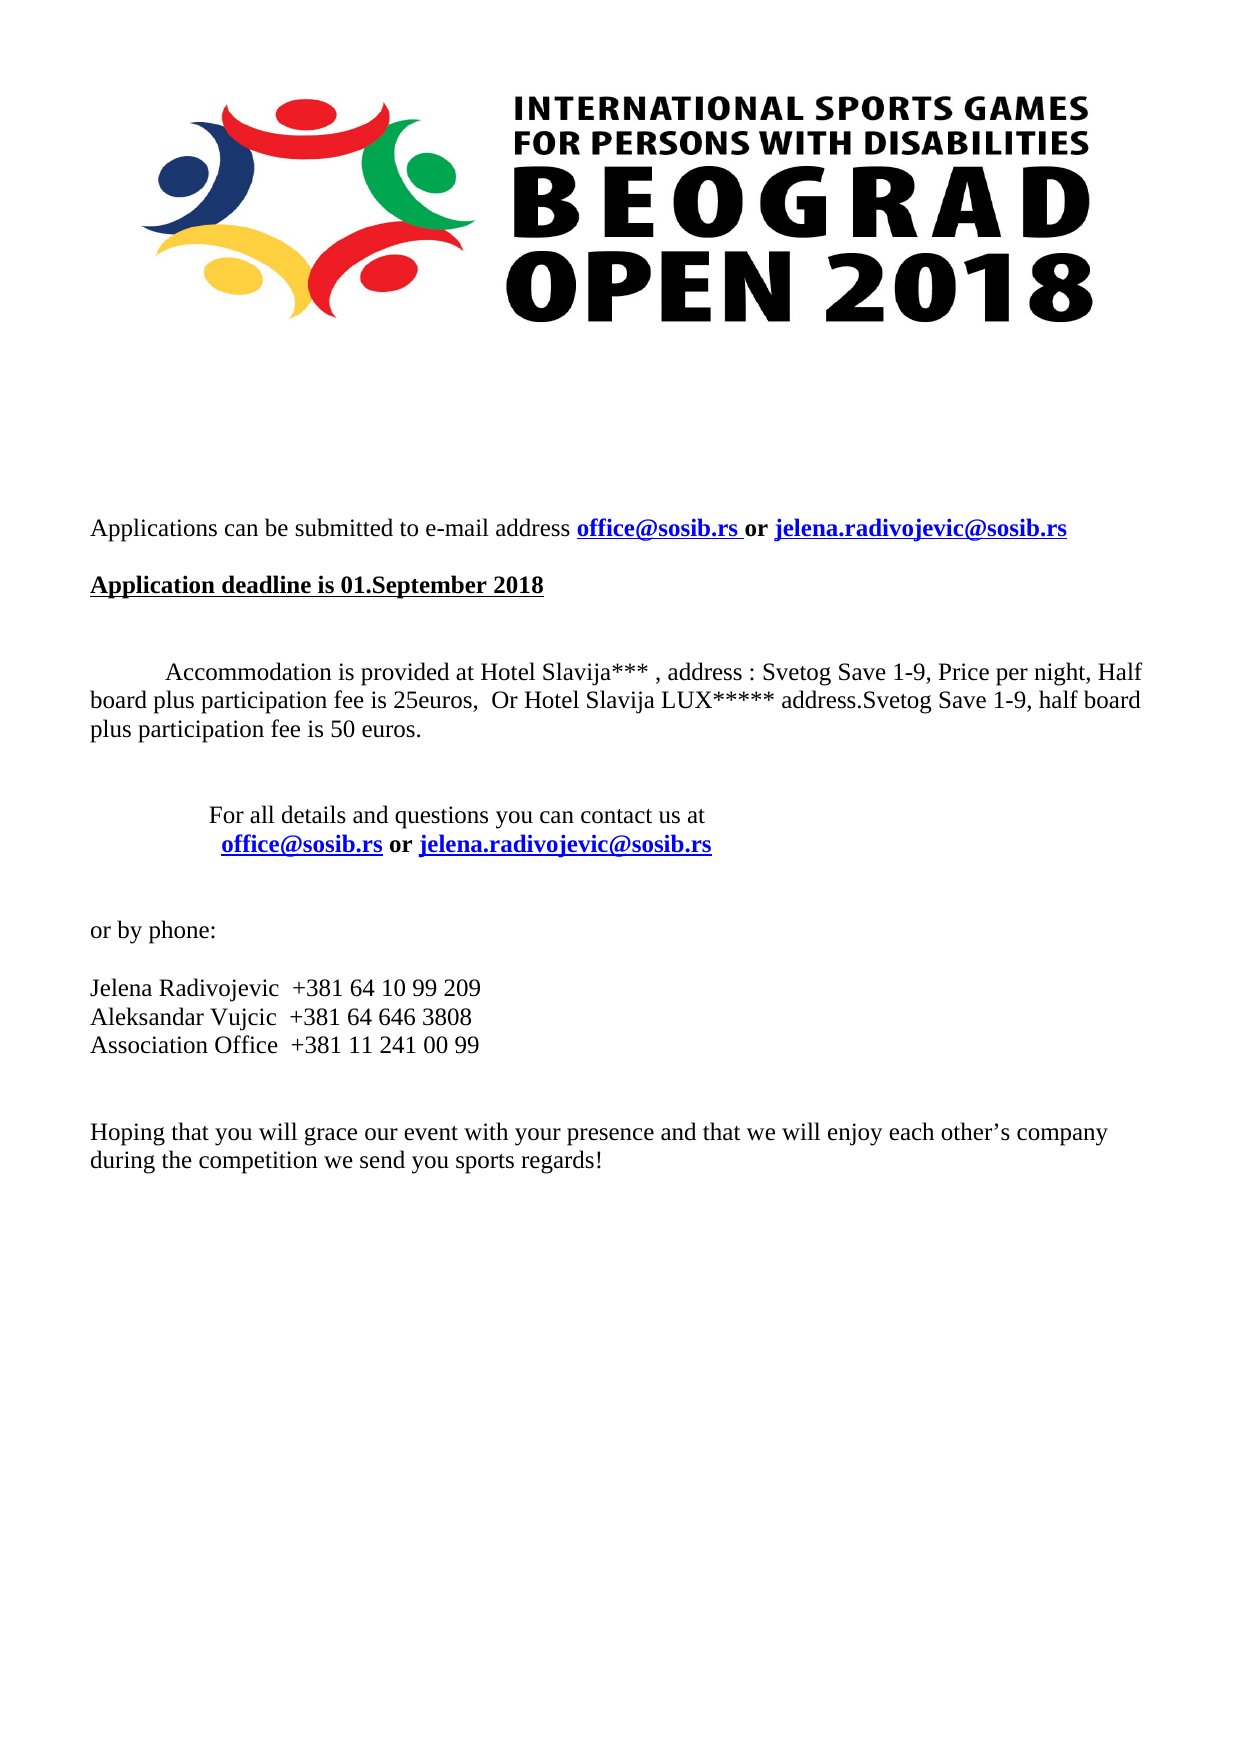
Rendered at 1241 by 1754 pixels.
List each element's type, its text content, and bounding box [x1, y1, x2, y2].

text Application deadline is 01.September 2018 [90, 571, 1150, 599]
text Hoping that you will grace our event with your presence and that we will enjoy each other’s company during the competition we send you sports regards! [90, 1117, 1150, 1174]
text or by phone: [90, 916, 1150, 944]
picture [118, 75, 1122, 341]
text Applications can be submitted to e-mail address office@sosib.rs or jelena.radivojevic@sosib.rs [90, 513, 1150, 542]
text office@sosib.rs or jelena.radivojevic@sosib.rs [90, 829, 1150, 858]
text Association Office +381 11 241 00 99 [90, 1031, 1150, 1059]
text Accommodation is provided at Hotel Slavija*** , address : Svetog Save 1-9, Price per night, Half board plus participation fee is 25euros, Or Hotel Slavija LUX***** address.Svetog Save 1-9, half board plus participation fee is 50 euros. [90, 657, 1150, 743]
text Aleksandar Vujcic +381 64 646 3808 [90, 1002, 1150, 1031]
text Jelena Radivojevic +381 64 10 99 209 [90, 973, 1150, 1002]
text For all details and questions you can contact us at [90, 801, 1150, 829]
